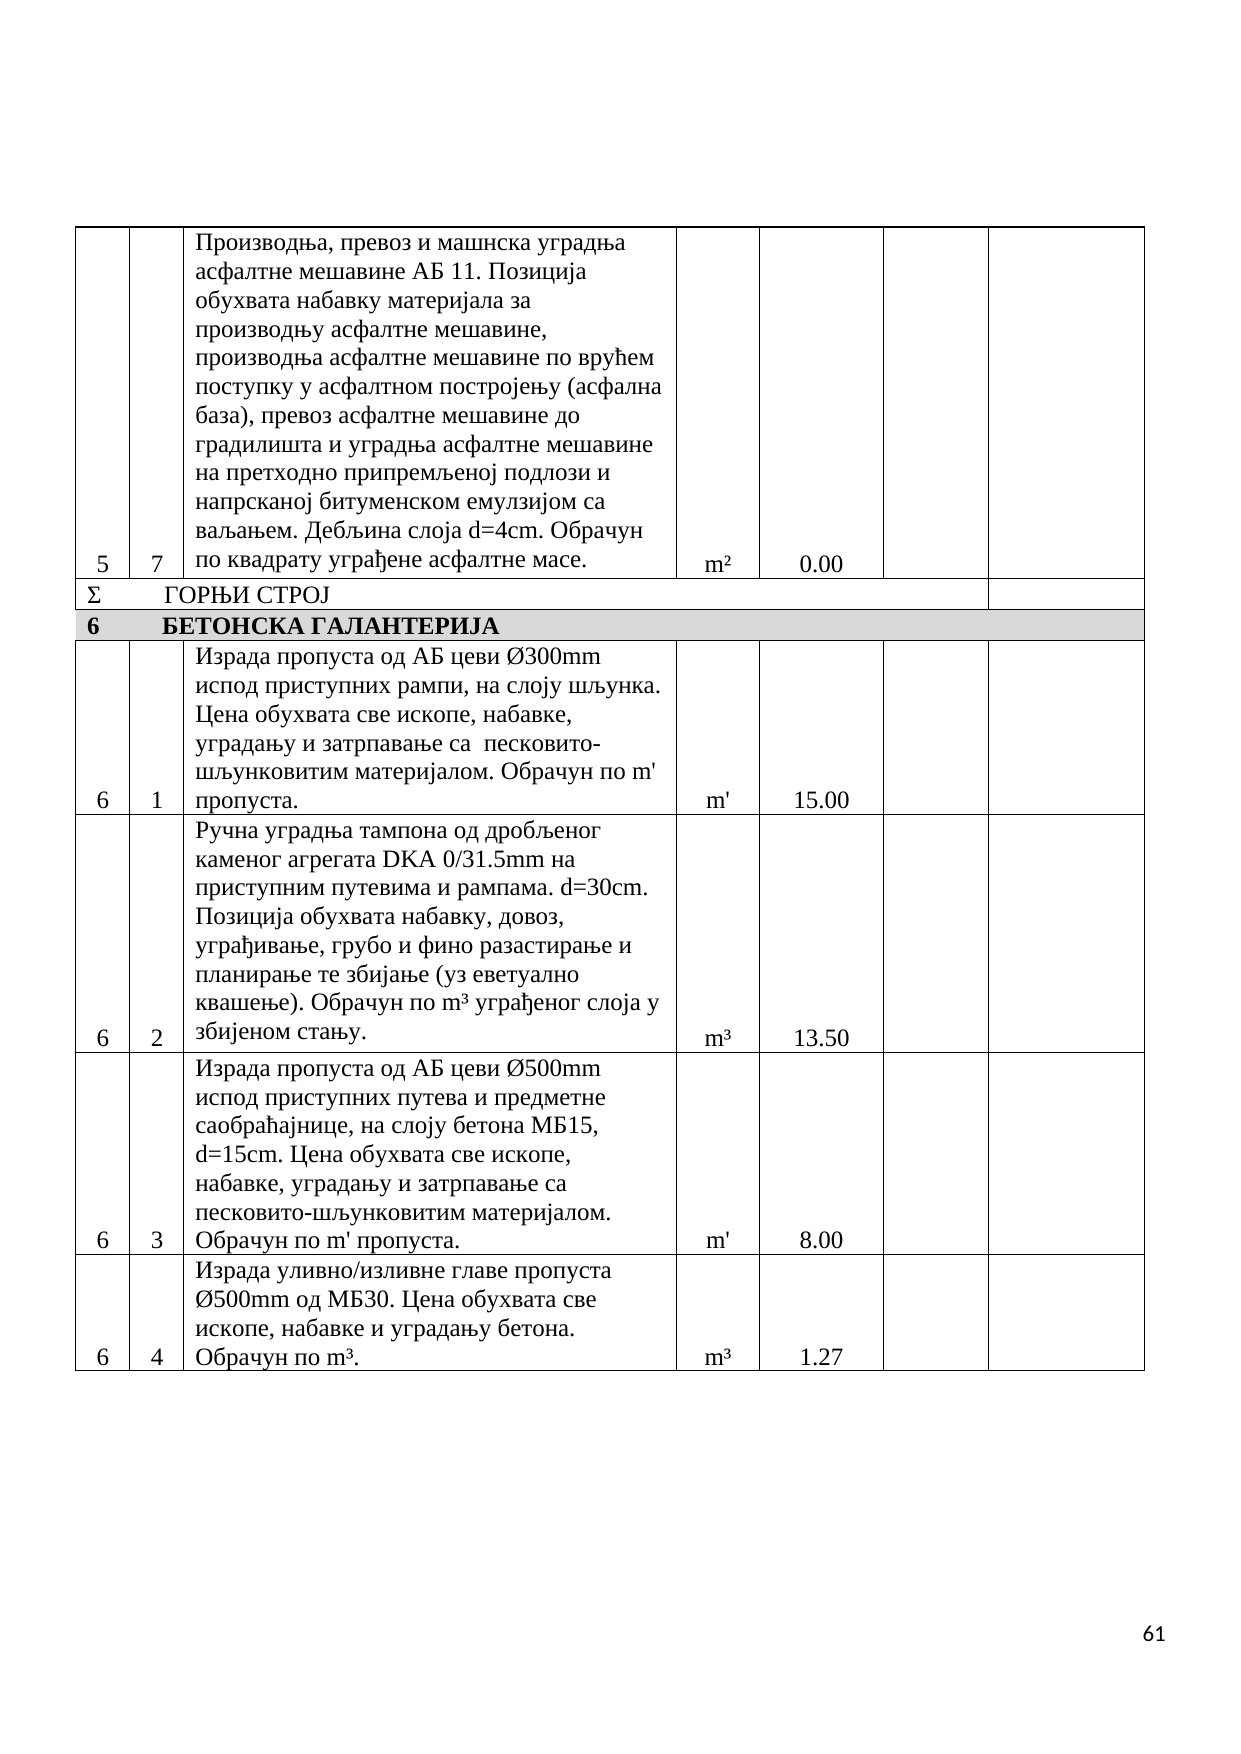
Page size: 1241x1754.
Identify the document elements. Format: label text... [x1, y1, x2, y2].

table_cell 6 [76, 641, 129, 814]
table_cell [989, 641, 1144, 814]
table_cell Σ ГОРЊИ СТРОЈ [76, 579, 988, 609]
table_cell Израда пропуста од АБ цеви Ø300mm испод приступних рампи, на слоју шљунка. Цена обухвата све ископе, набавке, уградању и затрпавање са песковито-шљунковитим материјалом. Обрачун по m' пропуста. [184, 641, 676, 814]
table_cell Израда пропуста од АБ цеви Ø500mm испод приступних путева и предметне саобраћајнице, на слоју бетона МБ15, d=15cm. Цена обухвата све ископе, набавке, уградању и затрпавање са песковито-шљунковитим материјалом. Обрачун по m' пропуста. [184, 1053, 676, 1254]
table_cell 8.00 [760, 1053, 883, 1254]
table_cell Производња, превоз и машнска уградња асфалтне мешавине АБ 11. Позиција обухвата набавку материјала за производњу асфалтне мешавине, производња асфалтне мешавине по врућем поступку у асфалтном постројењу (асфална база), превоз асфалтне мешавине до градилишта и уградња асфалтне мешавине на претходно припремљеној подлози и напрсканој битуменском емулзијом са ваљањем. Дебљина слоја d=4cm. Обрачун по квадрату уграђене асфалтне масе. [184, 228, 676, 578]
table_cell m³ [677, 815, 759, 1052]
table_cell [884, 815, 988, 1052]
table_cell m' [677, 641, 759, 814]
table_cell [884, 228, 988, 578]
table_cell 6 [76, 815, 129, 1052]
table_cell m² [677, 228, 759, 578]
table_cell 6 БЕТОНСКА ГАЛАНТЕРИЈА [76, 610, 1144, 640]
table_cell 6 [76, 1255, 129, 1370]
table_cell [989, 815, 1144, 1052]
table_cell 4 [130, 1255, 183, 1370]
table_cell 3 [130, 1053, 183, 1254]
table_cell 7 [130, 228, 183, 578]
table_cell 13.50 [760, 815, 883, 1052]
table_cell 0.00 [760, 228, 883, 578]
table_cell [989, 1053, 1144, 1254]
table_cell 1 [130, 641, 183, 814]
table_cell 6 [76, 1053, 129, 1254]
table_cell m³ [677, 1255, 759, 1370]
table_cell [884, 1053, 988, 1254]
table_cell m' [677, 1053, 759, 1254]
table_cell [884, 1255, 988, 1370]
table_cell [989, 228, 1144, 578]
table_cell [884, 641, 988, 814]
table_cell 15.00 [760, 641, 883, 814]
table_cell [989, 579, 1144, 609]
table_cell Израда уливно/изливне главе пропуста Ø500mm од МБ30. Цена обухвата све ископе, набавке и уградању бетона. Обрачун по m³. [184, 1255, 676, 1370]
table_cell 5 [76, 228, 129, 578]
table_cell 2 [130, 815, 183, 1052]
table_cell [989, 1255, 1144, 1370]
table_cell Ручна уградња тампона од дробљеног каменог агрегата DKA 0/31.5mm на приступним путевима и рампама. d=30cm. Позиција обухвата набавку, довоз, уграђивање, грубо и фино разастирање и планирање те збијање (уз еветуално квашење). Обрачун по m³ уграђеног слоја у збијеном стању. [184, 815, 676, 1052]
table_cell 1.27 [760, 1255, 883, 1370]
